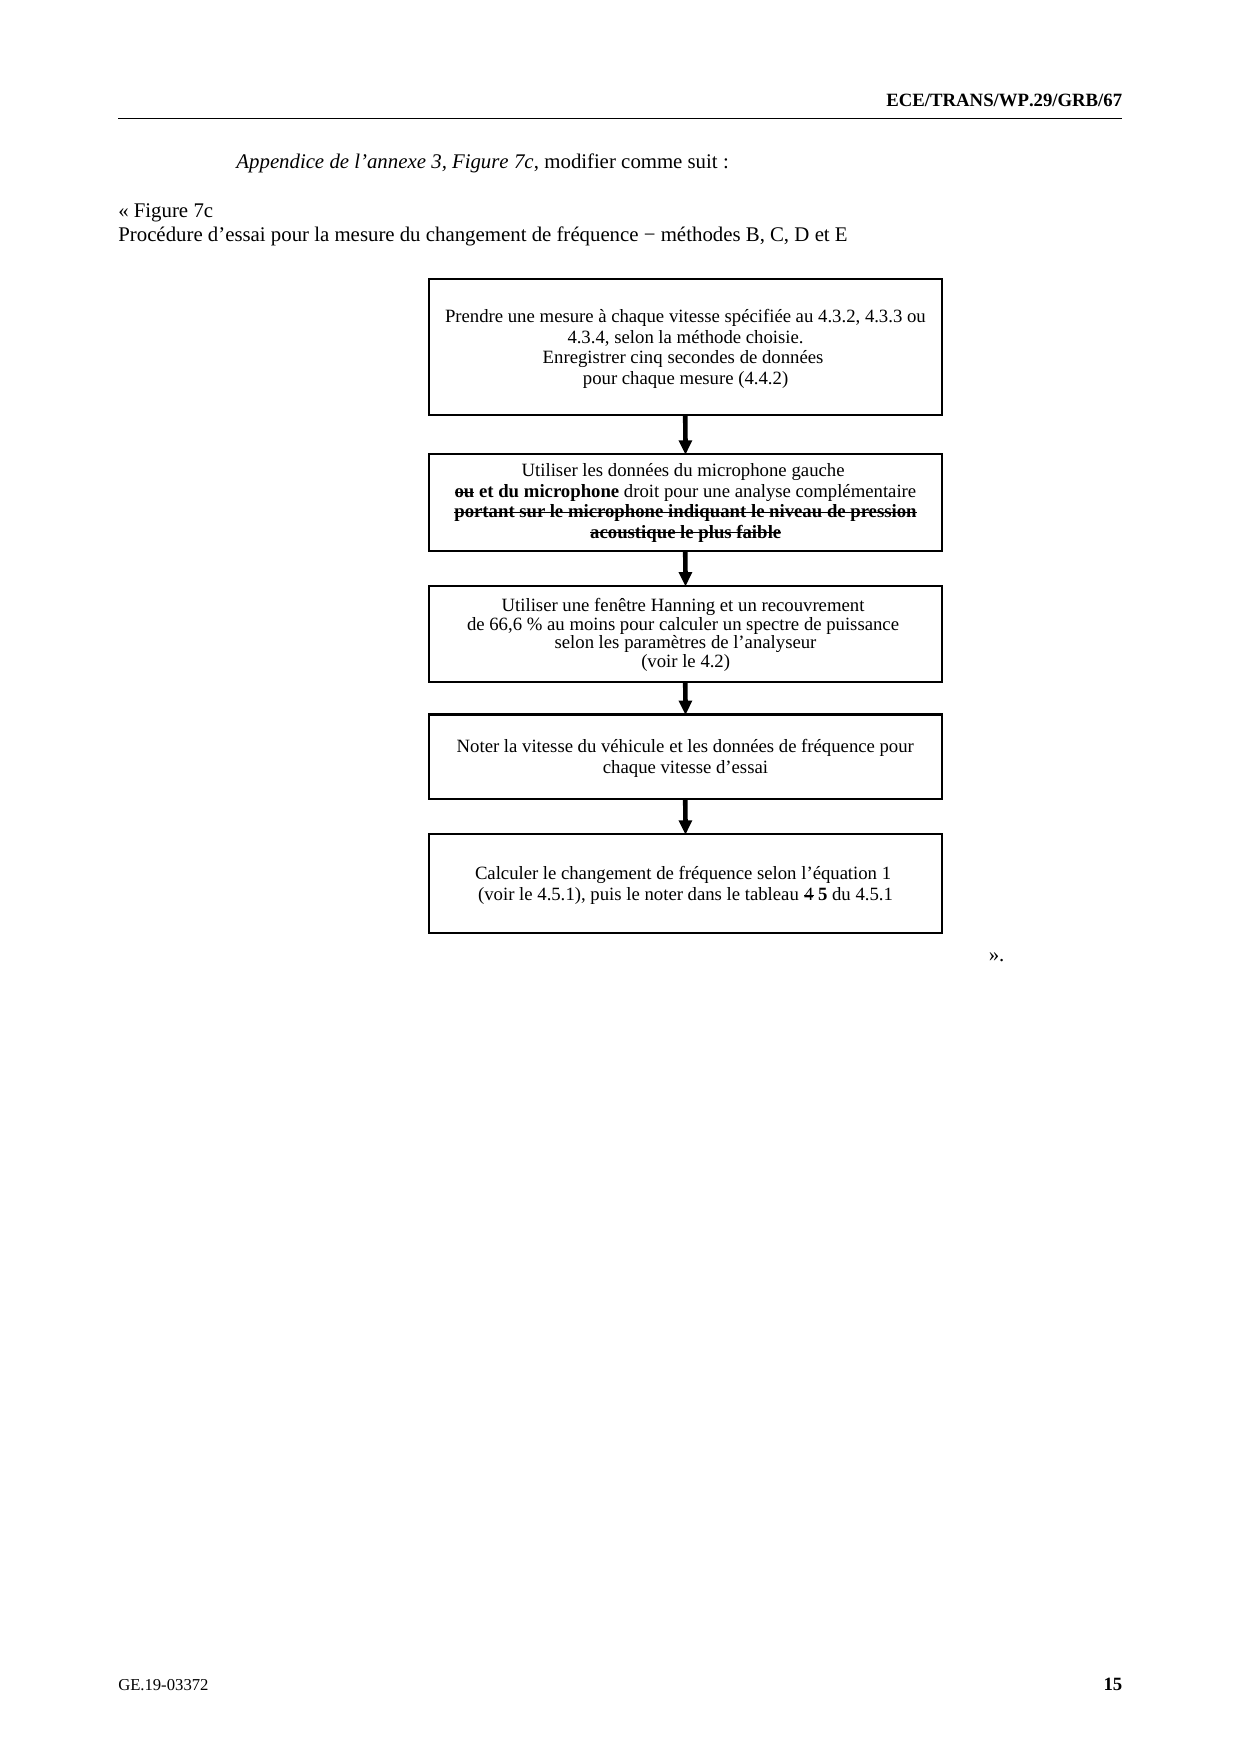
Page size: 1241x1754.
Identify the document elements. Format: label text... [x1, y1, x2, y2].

text Appendice de l’annexe 3, Figure 7c, modifier comme suit : [236, 148, 1004, 173]
text ». [236, 941, 1004, 966]
subtitle « Figure 7c Procédure d’essai pour la mesure du changement de fréquence − méthodes B, C, D et E [118, 198, 1122, 246]
